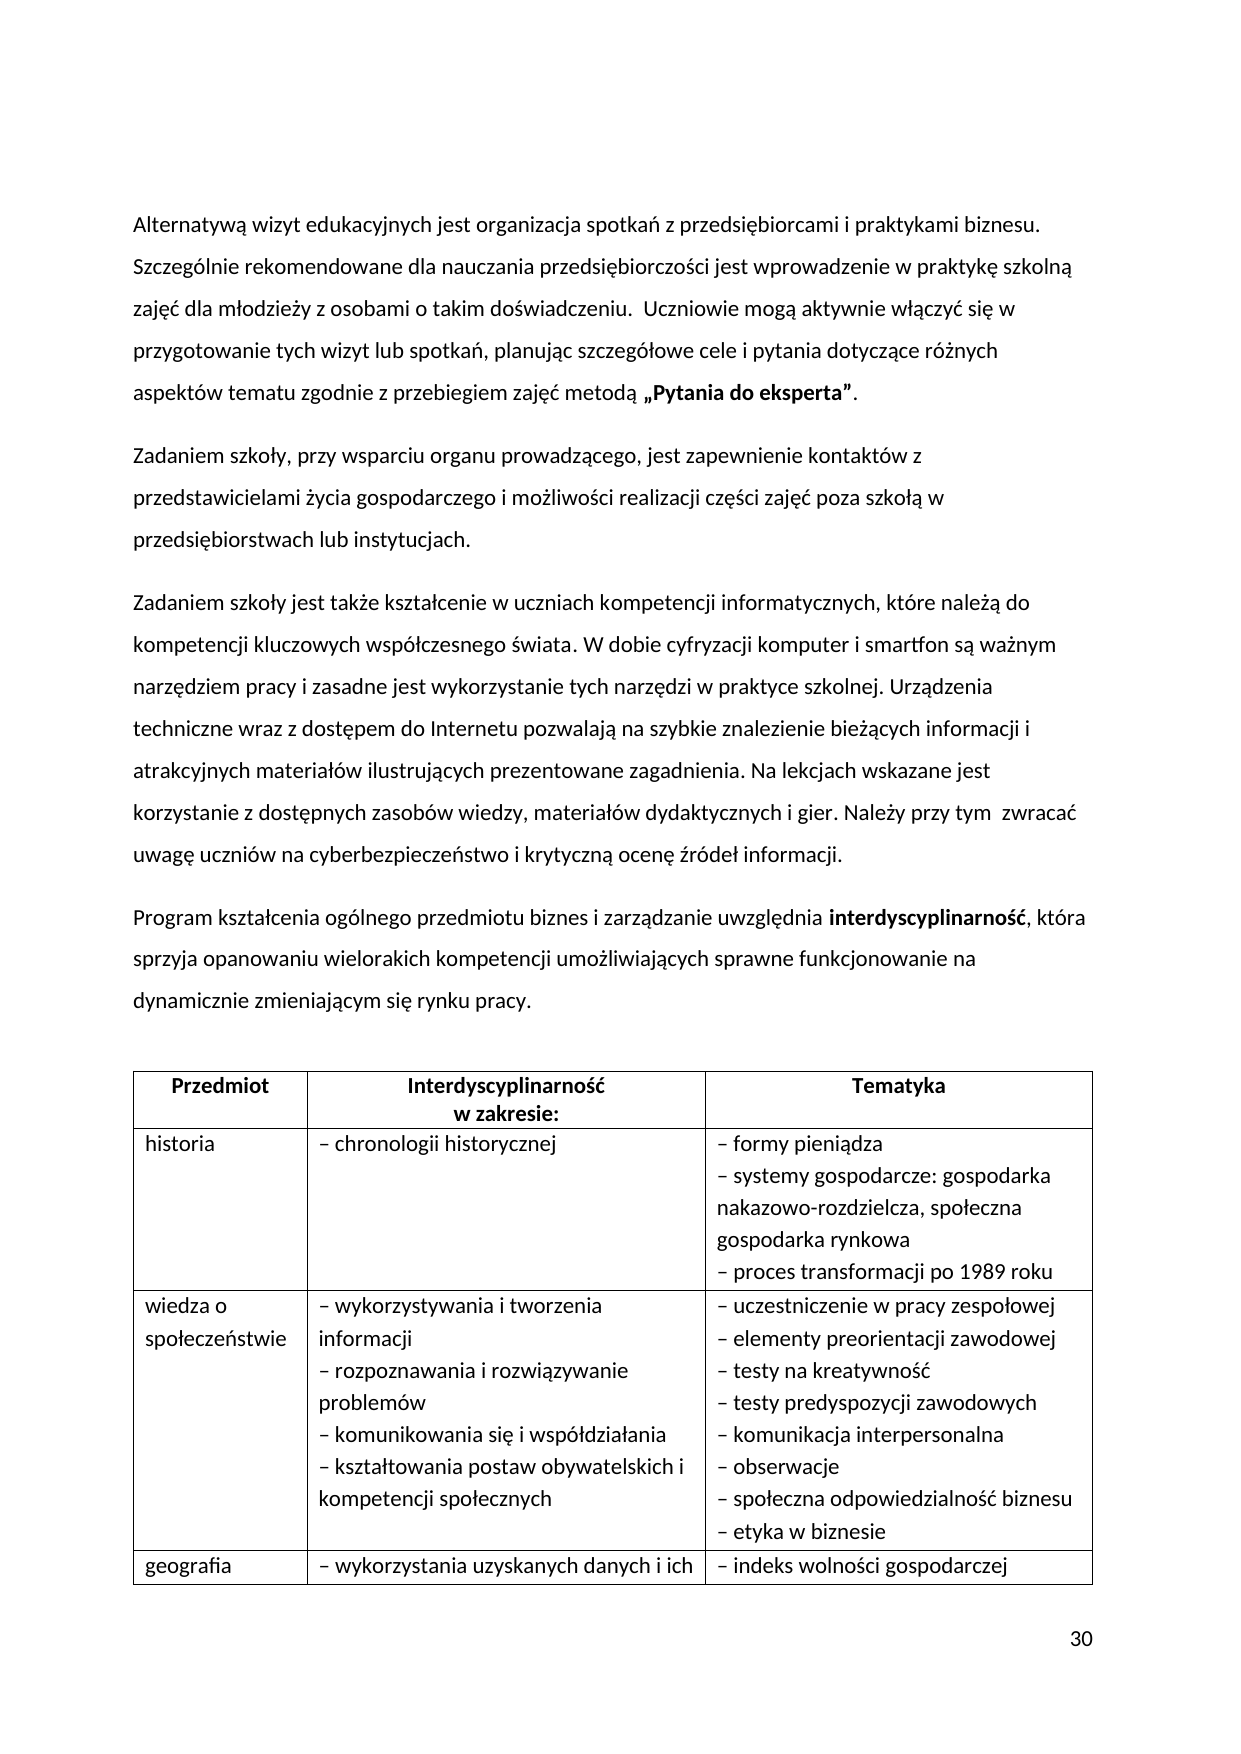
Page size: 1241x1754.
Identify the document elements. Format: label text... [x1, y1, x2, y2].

text Program kształcenia ogólnego przedmiotu biznes i zarządzanie uwzględnia interdyscyplinarność, która sprzyja opanowaniu wielorakich kompetencji umożliwiających sprawne funkcjonowanie na dynamicznie zmieniającym się rynku pracy. [133, 903, 1093, 1014]
table_header Przedmiot [134, 1072, 307, 1128]
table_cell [134, 1551, 307, 1584]
text Zadaniem szkoły jest także kształcenie w uczniach kompetencji informatycznych, które należą do kompetencji kluczowych współczesnego świata. W dobie cyfryzacji komputer i smartfon są ważnym narzędziem pracy i zasadne jest wykorzystanie tych narzędzi w praktyce szkolnej. Urządzenia techniczne wraz z dostępem do Internetu pozwalają na szybkie znalezienie bieżących informacji i atrakcyjnych materiałów ilustrujących prezentowane zagadnienia. Na lekcjach wskazane jest korzystanie z dostępnych zasobów wiedzy, materiałów dydaktycznych i gier. Należy przy tym zwracać uwagę uczniów na cyberbezpieczeństwo i krytyczną ocenę źródeł informacji. [133, 588, 1093, 868]
table_cell – chronologii historycznej [308, 1129, 705, 1290]
text Alternatywą wizyt edukacyjnych jest organizacja spotkań z przedsiębiorcami i praktykami biznesu. Szczególnie rekomendowane dla nauczania przedsiębiorczości jest wprowadzenie w praktykę szkolną zajęć dla młodzieży z osobami o takim doświadczeniu. Uczniowie mogą aktywnie włączyć się w przygotowanie tych wizyt lub spotkań, planując szczegółowe cele i pytania dotyczące różnych aspektów tematu zgodnie z przebiegiem zajęć metodą „Pytania do eksperta”. [133, 210, 1093, 406]
table_cell – wykorzystywania i tworzenia informacji – rozpoznawania i rozwiązywanie problemów – komunikowania się i współdziałania – kształtowania postaw obywatelskich i kompetencji społecznych [308, 1291, 705, 1550]
table_cell wiedza o społeczeństwie [134, 1291, 307, 1550]
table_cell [308, 1551, 705, 1584]
table_header Interdyscyplinarność w zakresie: [308, 1072, 705, 1128]
table_cell historia [134, 1129, 307, 1290]
table_cell – uczestniczenie w pracy zespołowej – elementy preorientacji zawodowej – testy na kreatywność – testy predyspozycji zawodowych – komunikacja interpersonalna – obserwacje – społeczna odpowiedzialność biznesu – etyka w biznesie [706, 1291, 1092, 1550]
table_cell – formy pieniądza – systemy gospodarcze: gospodarka nakazowo-rozdzielcza, społeczna gospodarka rynkowa – proces transformacji po 1989 roku [706, 1129, 1092, 1290]
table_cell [706, 1551, 1092, 1584]
text Zadaniem szkoły, przy wsparciu organu prowadzącego, jest zapewnienie kontaktów z przedstawicielami życia gospodarczego i możliwości realizacji części zajęć poza szkołą w przedsiębiorstwach lub instytucjach. [133, 441, 1093, 553]
table_header Tematyka [706, 1072, 1092, 1128]
